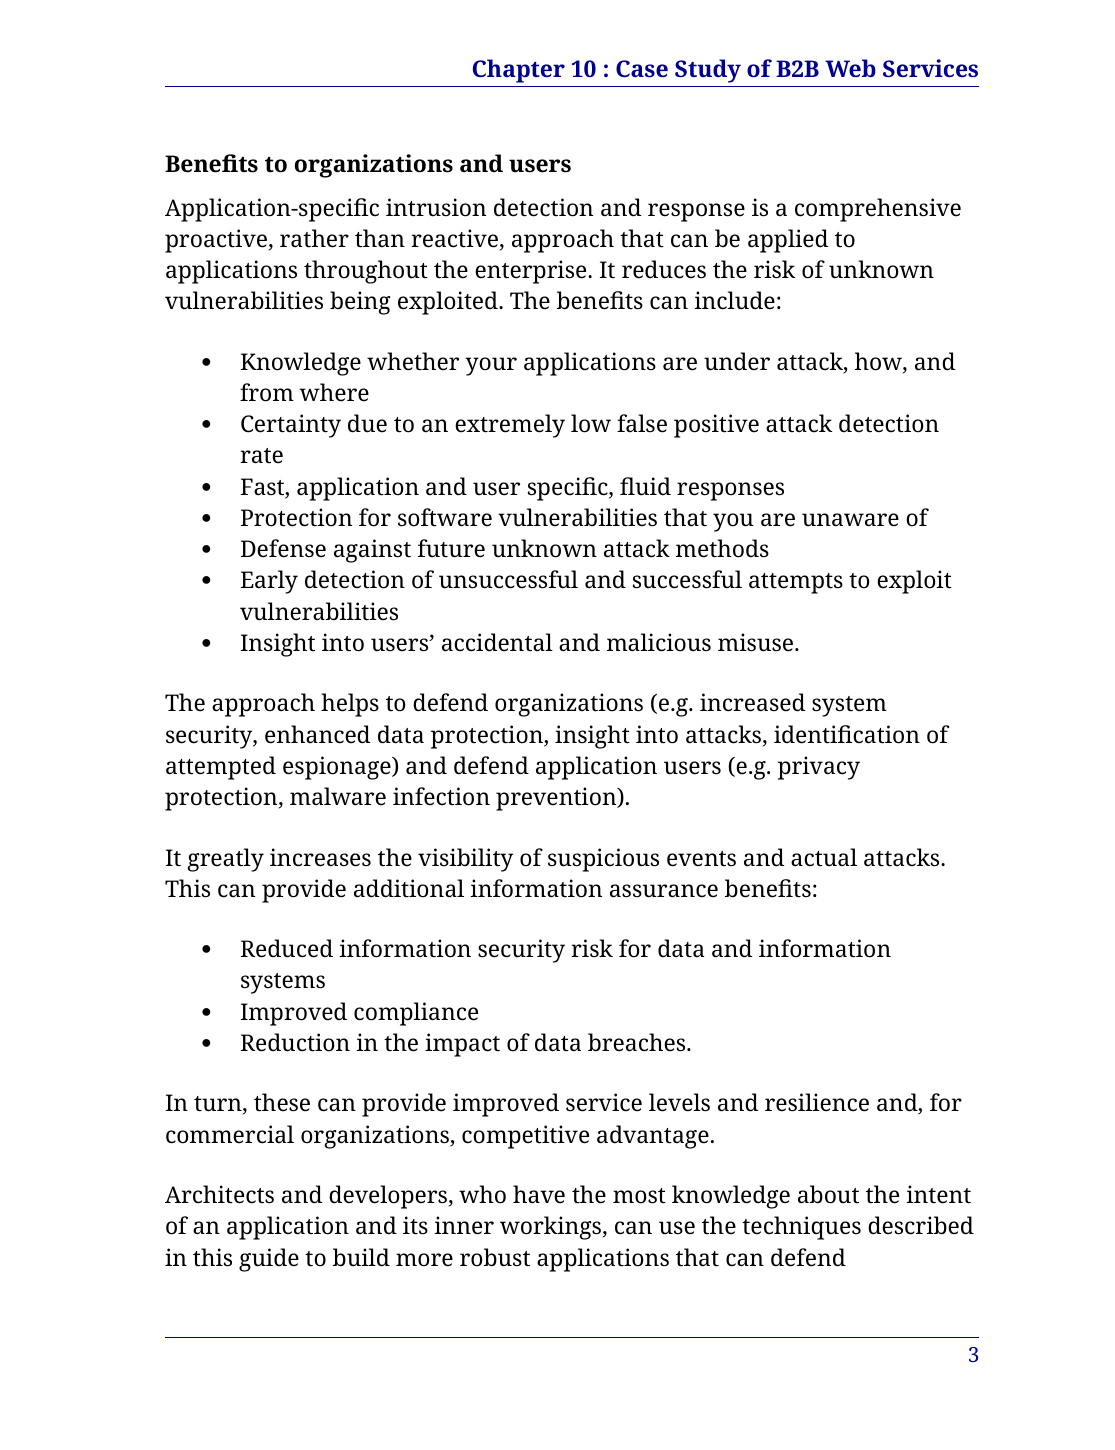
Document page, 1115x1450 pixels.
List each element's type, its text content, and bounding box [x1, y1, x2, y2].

list Insight into users’ accidental and malicious misuse. [202, 627, 979, 658]
text The approach helps to defend organizations (e.g. increased system security, enhanced data protection, insight into attacks, identification of attempted espionage) and defend application users (e.g. privacy protection, malware infection prevention). [165, 687, 979, 812]
list Defense against future unknown attack methods [202, 533, 979, 564]
list Certainty due to an extremely low false positive attack detection rate [202, 408, 979, 471]
list Fast, application and user specific, fluid responses [202, 471, 979, 502]
text Application-specific intrusion detection and response is a comprehensive proactive, rather than reactive, approach that can be applied to applications throughout the enterprise. It reduces the risk of unknown vulnerabilities being exploited. The benefits can include: [165, 191, 979, 316]
list Protection for software vulnerabilities that you are unaware of [202, 502, 979, 533]
list Reduced information security risk for data and information systems [202, 933, 979, 996]
subtitle Benefits to organizations and users [165, 148, 979, 179]
list Knowledge whether your applications are under attack, how, and from where [202, 346, 979, 408]
list Improved compliance [202, 996, 979, 1027]
list Early detection of unsuccessful and successful attempts to exploit vulnerabilities [202, 564, 979, 627]
text It greatly increases the visibility of suspicious events and actual attacks. This can provide additional information assurance benefits: [165, 841, 979, 904]
text In turn, these can provide improved service levels and resilience and, for commercial organizations, competitive advantage. [165, 1087, 979, 1150]
list Reduction in the impact of data breaches. [202, 1027, 979, 1058]
